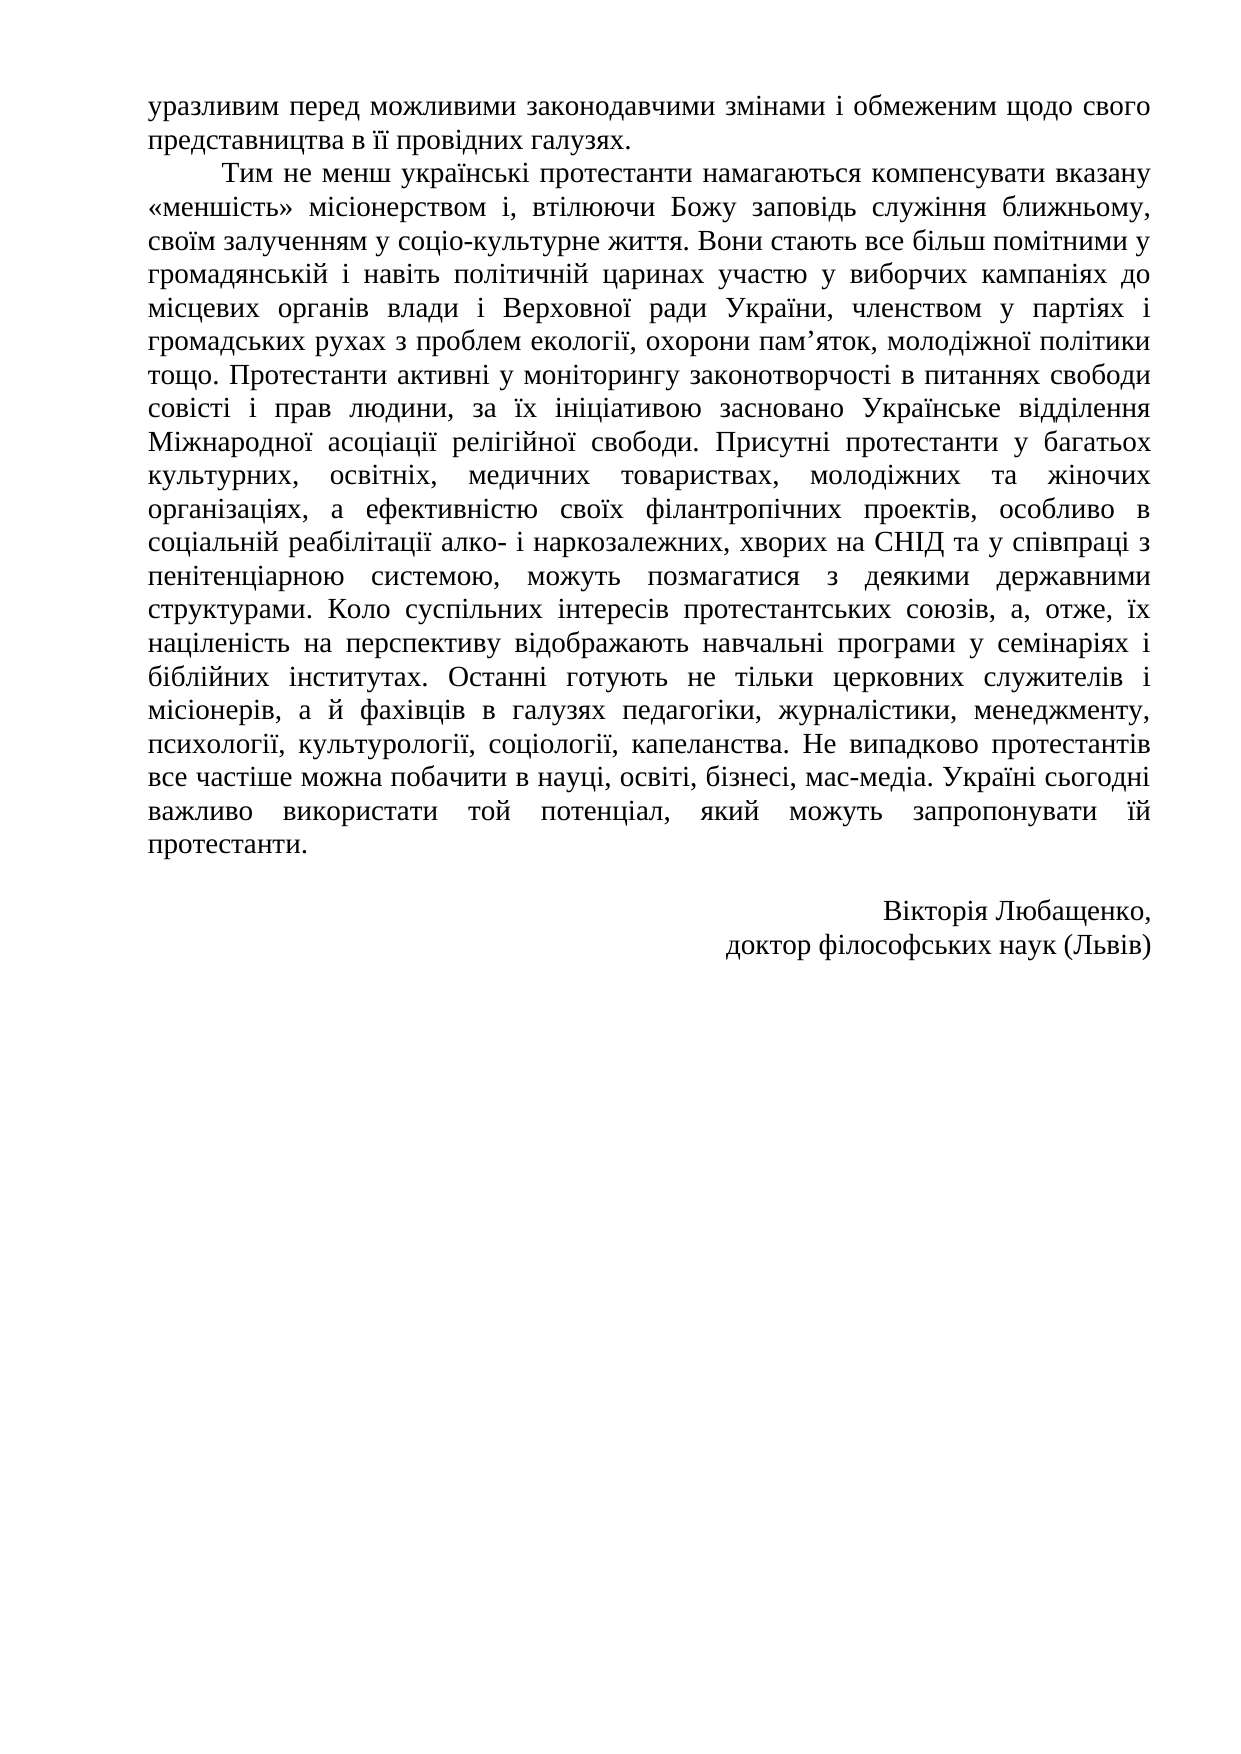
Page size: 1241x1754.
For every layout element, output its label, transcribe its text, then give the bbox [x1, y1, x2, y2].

list Вікторія Любащенко, [148, 893, 1152, 927]
list доктор філософських наук (Львів) [148, 927, 1152, 961]
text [148, 88, 1152, 156]
text Тим не менш українські протестанти намагаються компенсувати вказану «меншість» місіонерством і, втілюючи Божу заповідь служіння ближньому, своїм залученням у соціо-культурне життя. Вони стають все більш помітними у громадянській і навіть політичній царинах участю у виборчих кампаніях до місцевих органів влади і Верховної ради України, членством у партіях і громадських рухах з проблем екології, охорони пам’яток, молодіжної політики тощо. Протестанти активні у моніторингу законотворчості в питаннях свободи совісті і прав людини, за їх ініціативою засновано Українське відділення Міжнародної асоціації релігійної свободи. Присутні протестанти у багатьох культурних, освітніх, медичних товариствах, молодіжних та жіночих організаціях, а ефективністю своїх філантропічних проектів, особливо в соціальній реабілітації алко- і наркозалежних, хворих на СНІД та у співпраці з пенітенціарною системою, можуть позмагатися з деякими державними структурами. Коло суспільних інтересів протестантських союзів, а, отже, їх націленість на перспективу відображають навчальні програми у семінаріях і біблійних інститутах. Останні готують не тільки церковних служителів і місіонерів, а й фахівців в галузях педагогіки, журналістики, менеджменту, психології, культурології, соціології, капеланства. Не випадково протестантів все частіше можна побачити в науці, освіті, бізнесі, мас-медіа. Україні сьогодні важливо використати той потенціал, який можуть запропонувати їй протестанти. [148, 156, 1152, 860]
